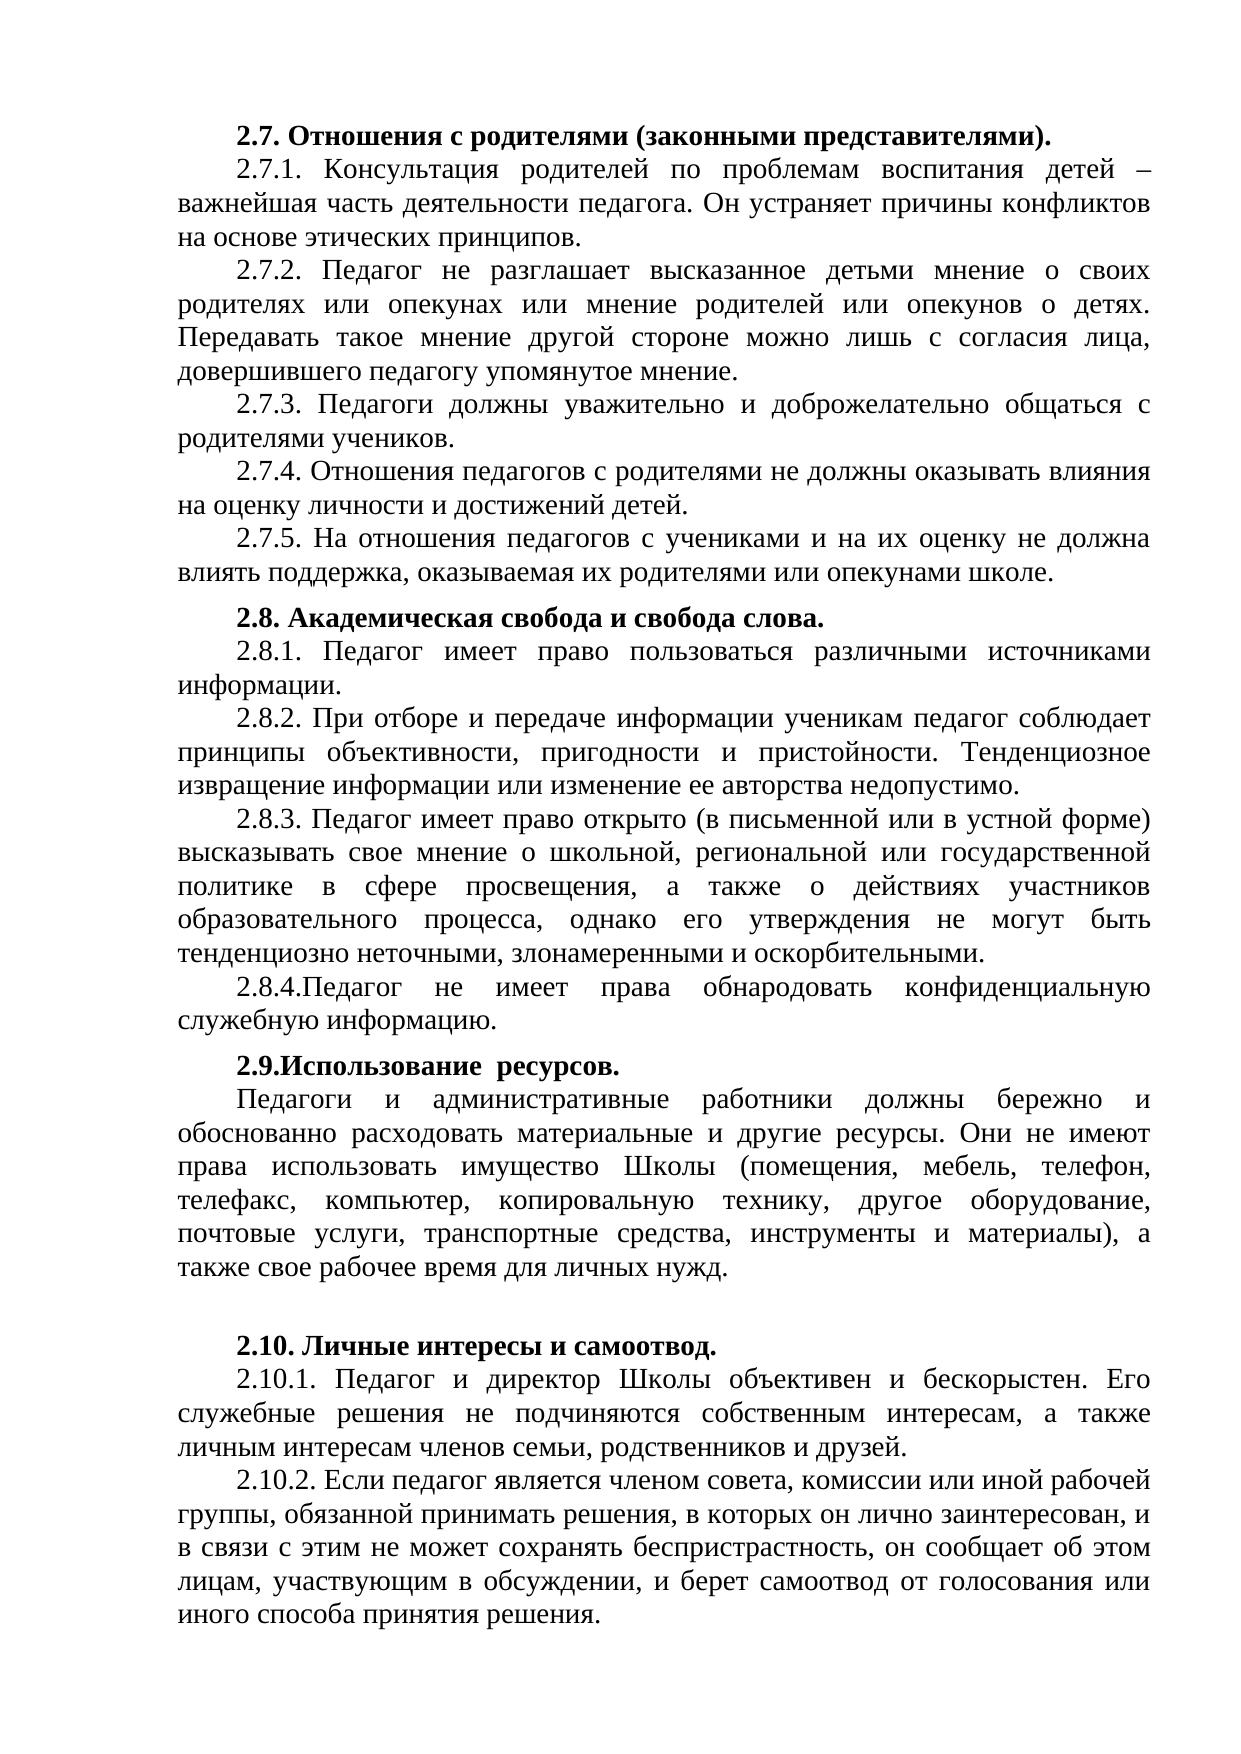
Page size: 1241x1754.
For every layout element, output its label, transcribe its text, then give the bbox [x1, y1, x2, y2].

text 2.8.4.Педагог не имеет права обнародовать конфиденциальную служебную информацию. [177, 969, 1152, 1036]
text 2.8. Академическая свобода и свобода слова. [177, 600, 1152, 633]
text 2.7.3. Педагоги должны уважительно и доброжелательно общаться с родителями учеников. [177, 386, 1152, 453]
text 2.8.1. Педагог имеет право пользоваться различными источниками информации. [177, 633, 1152, 700]
text 2.7.2. Педагог не разглашает высказанное детьми мнение о своих родителях или опекунах или мнение родителей или опекунов о детях. Передавать такое мнение другой стороне можно лишь с согласия лица, довершившего педагогу упомянутое мнение. [177, 252, 1152, 386]
text Педагоги и административные работники должны бережно и обоснованно расходовать материальные и другие ресурсы. Они не имеют права использовать имущество Школы (помещения, мебель, телефон, телефакс, компьютер, копировальную технику, другое оборудование, почтовые услуги, транспортные средства, инструменты и материалы), а также свое рабочее время для личных нужд. [177, 1081, 1152, 1282]
text 2.9.Использование ресурсов. [177, 1048, 1152, 1081]
text 2.10.2. Если педагог является членом совета, комиссии или иной рабочей группы, обязанной принимать решения, в которых он лично заинтересован, и в связи с этим не может сохранять беспристрастность, он сообщает об этом лицам, участвующим в обсуждении, и берет самоотвод от голосования или иного способа принятия решения. [177, 1462, 1152, 1630]
text 2.8.3. Педагог имеет право открыто (в письменной или в устной форме) высказывать свое мнение о школьной, региональной или государственной политике в сфере просвещения, а также о действиях участников образовательного процесса, однако его утверждения не могут быть тенденциозно неточными, злонамеренными и оскорбительными. [177, 801, 1152, 969]
text 2.10. Личные интересы и самоотвод. [177, 1328, 1152, 1362]
text 2.8.2. При отборе и передаче информации ученикам педагог соблюдает принципы объективности, пригодности и пристойности. Тенденциозное извращение информации или изменение ее авторства недопустимо. [177, 700, 1152, 801]
text 2.7.4. Отношения педагогов с родителями не должны оказывать влияния на оценку личности и достижений детей. [177, 453, 1152, 521]
text 2.10.1. Педагог и директор Школы объективен и бескорыстен. Его служебные решения не подчиняются собственным интересам, а также личным интересам членов семьи, родственников и друзей. [177, 1362, 1152, 1462]
text 2.7. Отношения с родителями (законными представителями). [177, 118, 1152, 152]
text 2.7.1. Консультация родителей по проблемам воспитания детей – важнейшая часть деятельности педагога. Он устраняет причины конфликтов на основе этических принципов. [177, 152, 1152, 252]
text 2.7.5. На отношения педагогов с учениками и на их оценку не должна влиять поддержка, оказываемая их родителями или опекунами школе. [177, 521, 1152, 588]
